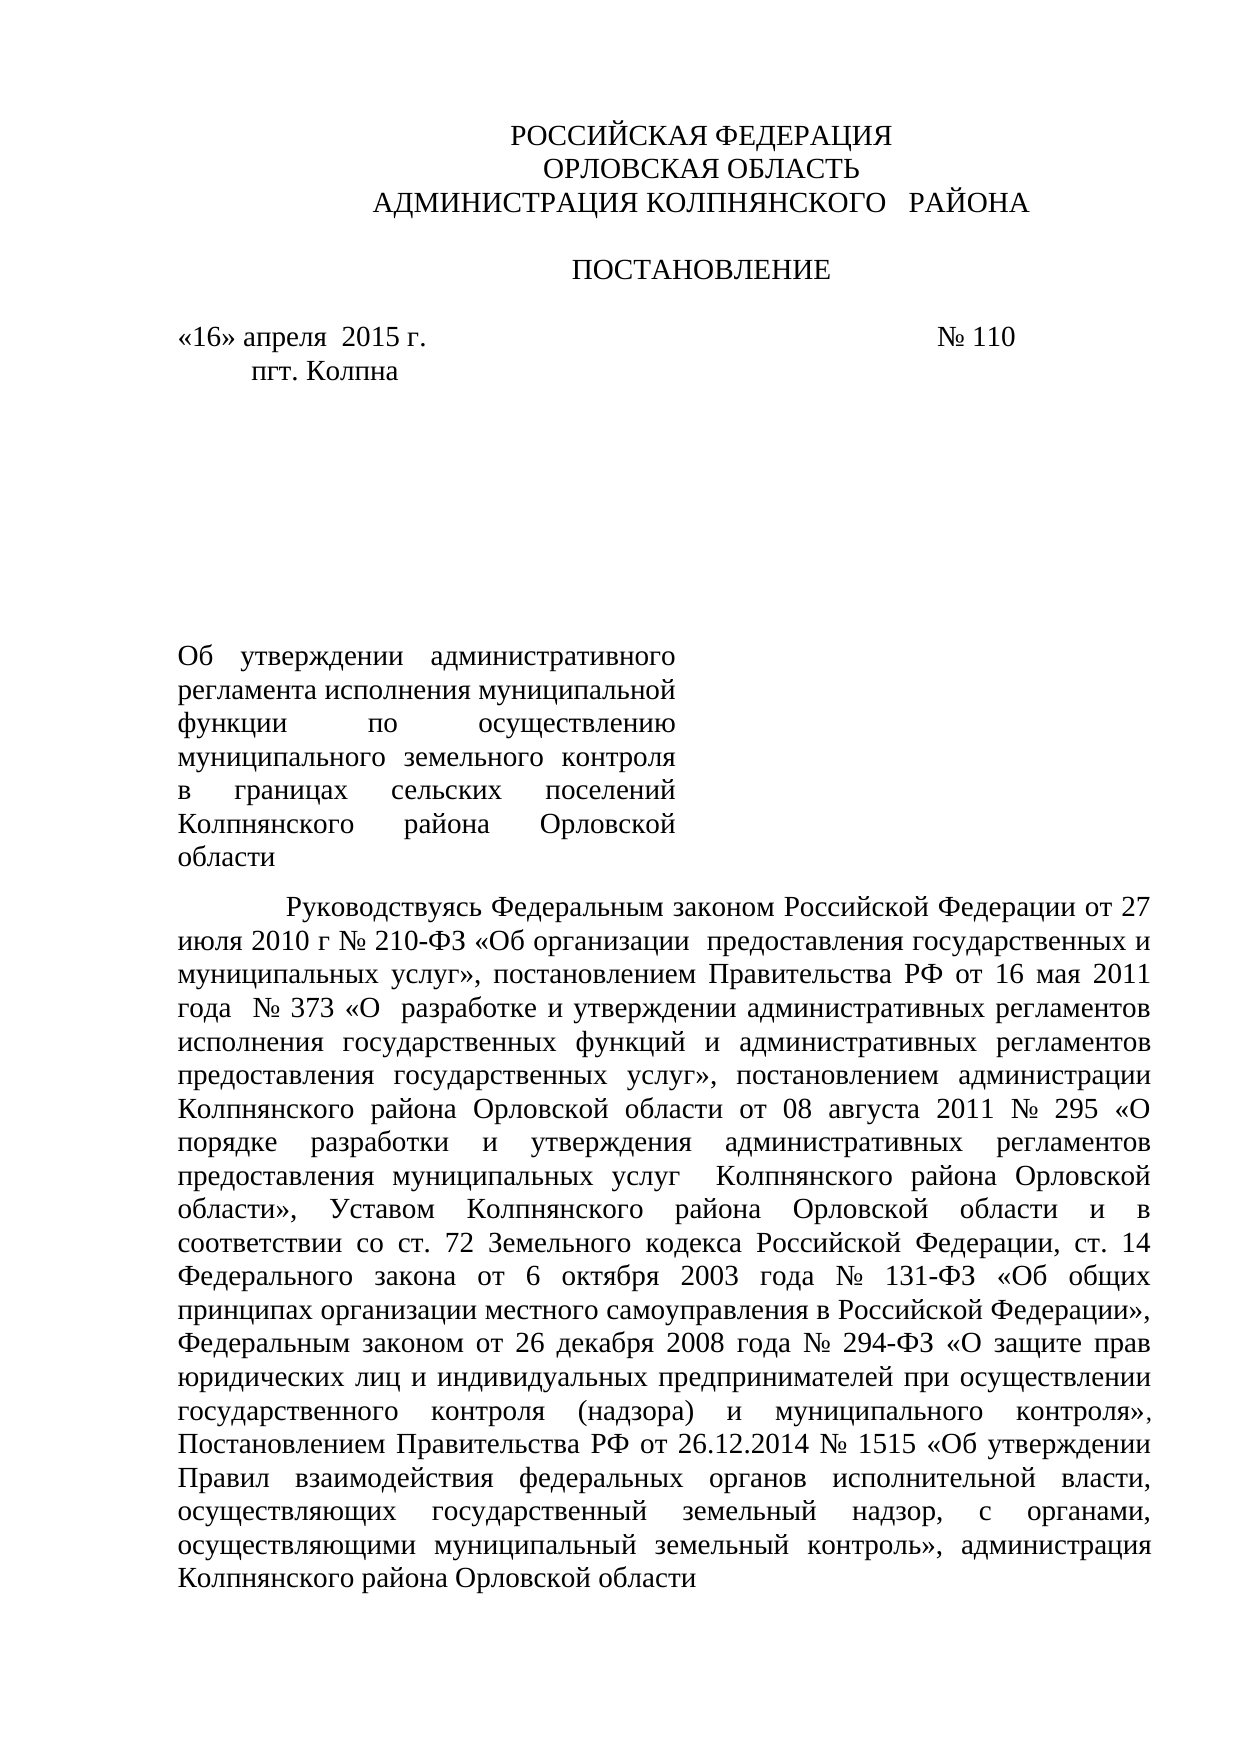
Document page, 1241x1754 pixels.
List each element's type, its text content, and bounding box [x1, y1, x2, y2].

text ПОСТАНОВЛЕНИЕ [177, 252, 1152, 286]
text Руководствуясь Федеральным законом Российской Федерации от 27 июля 2010 г № 210-ФЗ «Об организации предоставления государственных и муниципальных услуг», постановлением Правительства РФ от 16 мая 2011 года № 373 «О разработке и утверждении административных регламентов исполнения государственных функций и административных регламентов предоставления государственных услуг», постановлением администрации Колпнянского района Орловской области от 08 августа 2011 № 295 «О порядке разработки и утверждения административных регламентов предоставления муниципальных услуг Колпнянского района Орловской области», Уставом Колпнянского района Орловской области и в соответствии со ст. 72 Земельного кодекса Российской Федерации, ст. 14 Федерального закона от 6 октября 2003 года № 131-ФЗ «Об общих принципах организации местного самоуправления в Российской Федерации», Федеральным законом от 26 декабря 2008 года № 294-ФЗ «О защите прав юридических лиц и индивидуальных предпринимателей при осуществлении государственного контроля (надзора) и муниципального контроля», Постановлением Правительства РФ от 26.12.2014 № 1515 «Об утверждении Правил взаимодействия федеральных органов исполнительной власти, осуществляющих государственный земельный надзор, с органами, осуществляющими муниципальный земельный контроль», администрация Колпнянского района Орловской области [177, 889, 1152, 1594]
text АДМИНИСТРАЦИЯ КОЛПНЯНСКОГО РАЙОНА [177, 185, 1152, 219]
table_header Об утверждении административного регламента исполнения муниципальной функции по осуществлению муниципального земельного контроля в границах сельских поселений Колпнянского района Орловской области [166, 638, 687, 873]
text пгт. Колпна [177, 353, 1152, 386]
text РОССИЙСКАЯ ФЕДЕРАЦИЯ [177, 118, 1152, 152]
text «16» апреля 2015 г. № 110 [177, 319, 1152, 353]
text ОРЛОВСКАЯ ОБЛАСТЬ [177, 152, 1152, 185]
